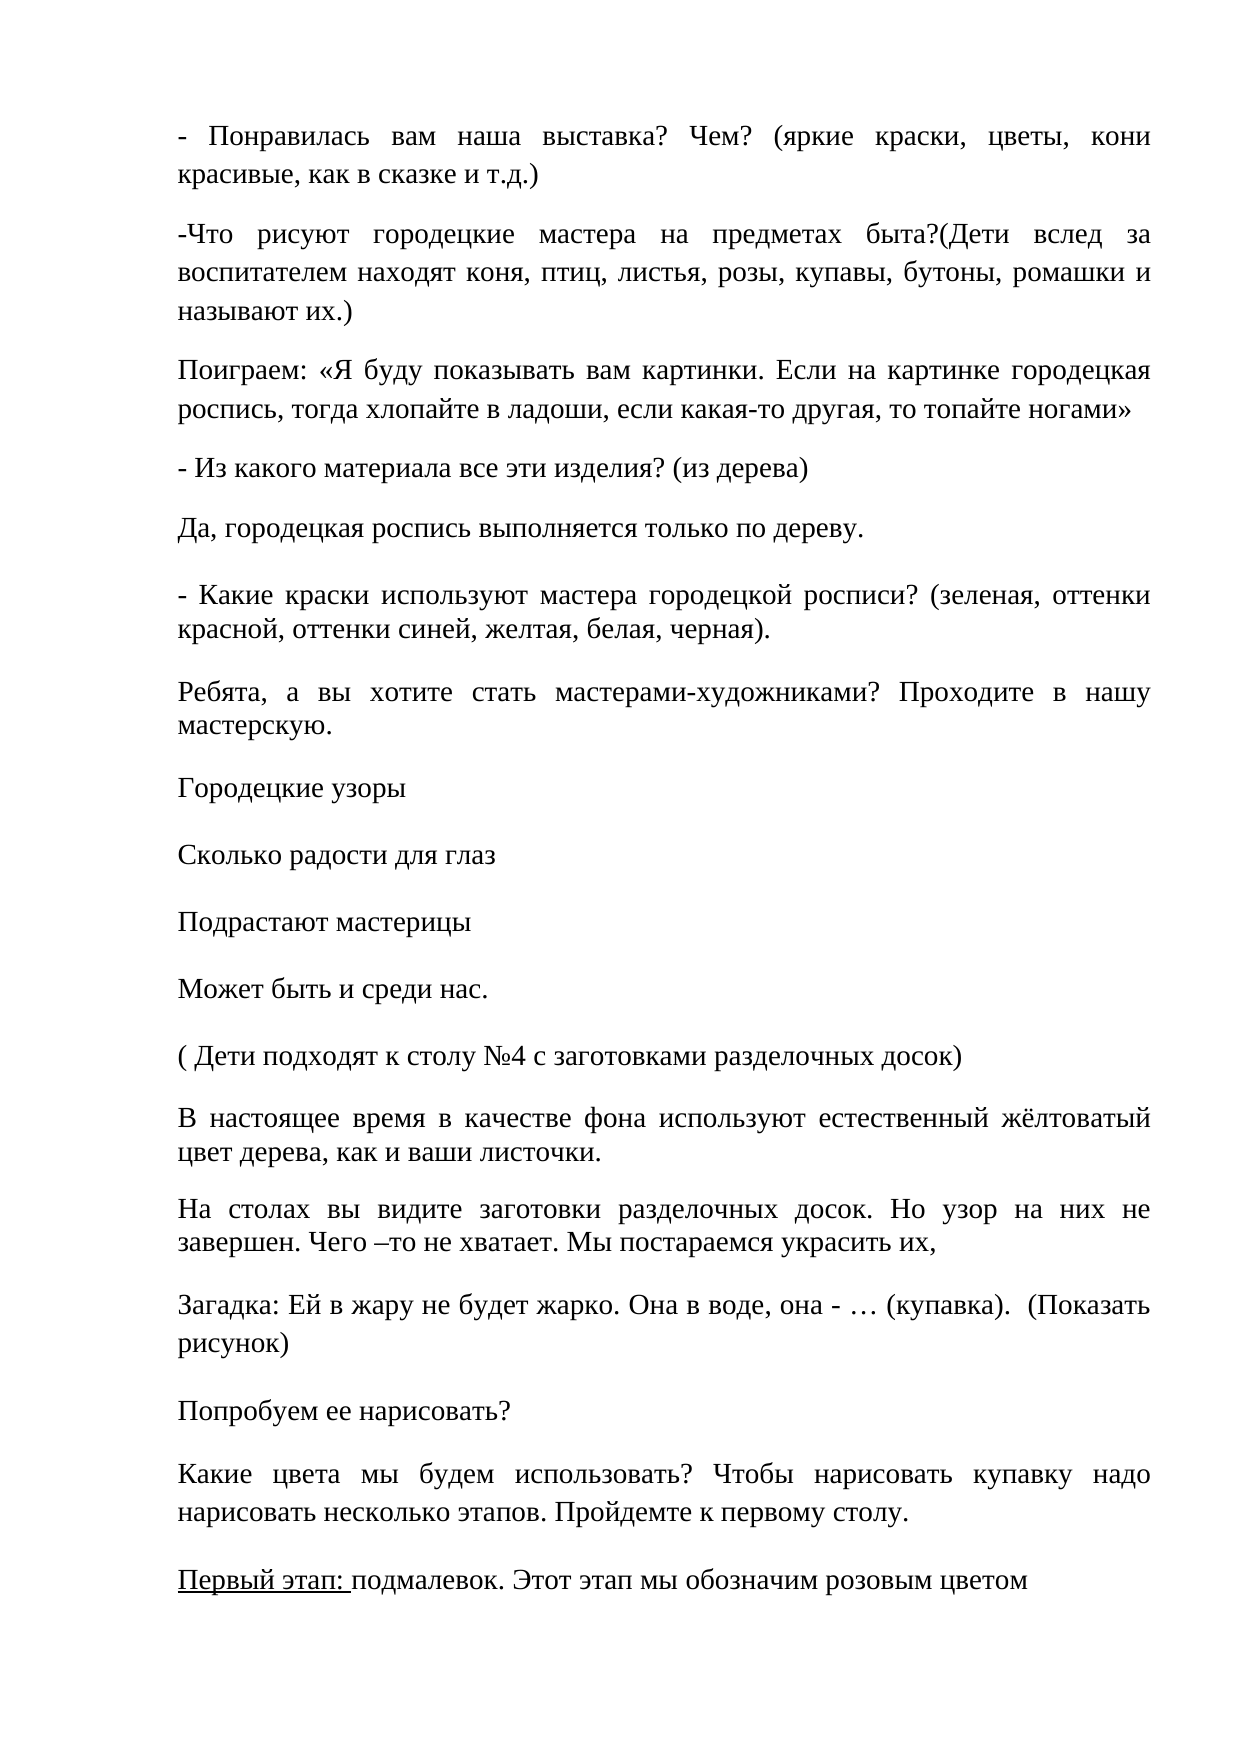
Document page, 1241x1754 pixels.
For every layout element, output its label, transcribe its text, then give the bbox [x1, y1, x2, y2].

text Первый этап: подмалевок. Этот этап мы обозначим розовым цветом [177, 1562, 1152, 1596]
text На столах вы видите заготовки разделочных досок. Но узор на них не завершен. Чего –то не хватает. Мы постараемся украсить их, [177, 1191, 1152, 1258]
text Ребята, а вы хотите стать мастерами-художниками? Проходите в нашу мастерскую. [177, 674, 1152, 741]
text - Из какого материала все эти изделия? (из дерева) [177, 450, 1152, 484]
text Может быть и среди нас. [177, 971, 1152, 1005]
text Сколько радости для глаз [177, 837, 1152, 871]
text ( Дети подходят к столу №4 с заготовками разделочных досок) [177, 1038, 1152, 1072]
text - Понравилась вам наша выставка? Чем? (яркие краски, цветы, кони красивые, как в сказке и т.д.) [177, 118, 1152, 190]
text Подрастают мастерицы [177, 904, 1152, 938]
text Попробуем ее нарисовать? [177, 1393, 1152, 1427]
text -Что рисуют городецкие мастера на предметах быта?(Дети вслед за воспитателем находят коня, птиц, листья, розы, купавы, бутоны, ромашки и называют их.) [177, 216, 1152, 327]
text Какие цвета мы будем использовать? Чтобы нарисовать купавку надо нарисовать несколько этапов. Пройдемте к первому столу. [177, 1456, 1152, 1528]
text В настоящее время в качестве фона используют естественный жёлтоватый цвет дерева, как и ваши листочки. [177, 1100, 1152, 1167]
text Поиграем: «Я буду показывать вам картинки. Если на картинке городецкая роспись, тогда хлопайте в ладоши, если какая-то другая, то топайте ногами» [177, 352, 1152, 424]
text Да, городецкая роспись выполняется только по дереву. [177, 510, 1152, 543]
text - Какие краски используют мастера городецкой росписи? (зеленая, оттенки красной, оттенки синей, желтая, белая, черная). [177, 577, 1152, 644]
text Загадка: Ей в жару не будет жарко. Она в воде, она - … (купавка). (Показать рисунок) [177, 1287, 1152, 1359]
text Городецкие узоры [177, 770, 1152, 803]
